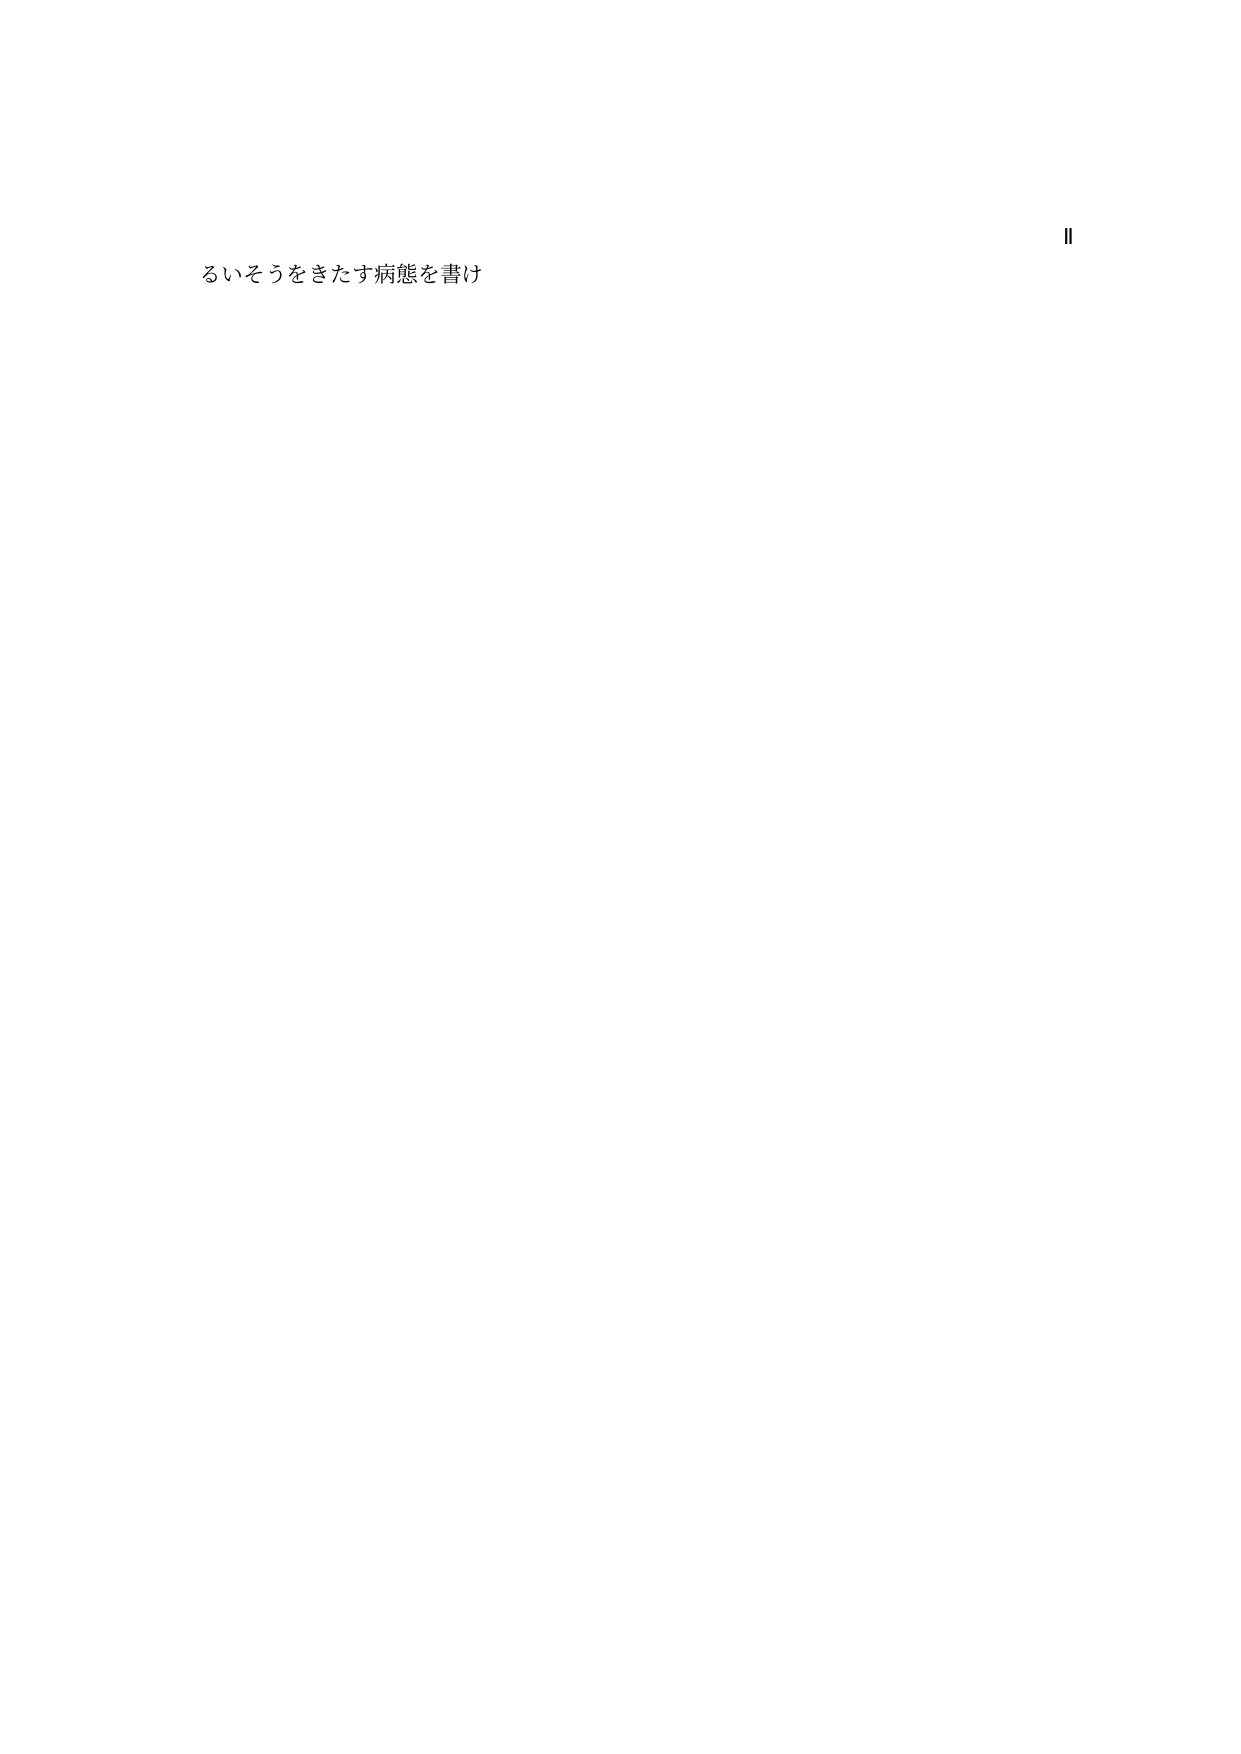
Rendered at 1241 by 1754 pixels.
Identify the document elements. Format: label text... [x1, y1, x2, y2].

text Ⅱ るいそうをきたす病態を書け [177, 217, 1063, 292]
